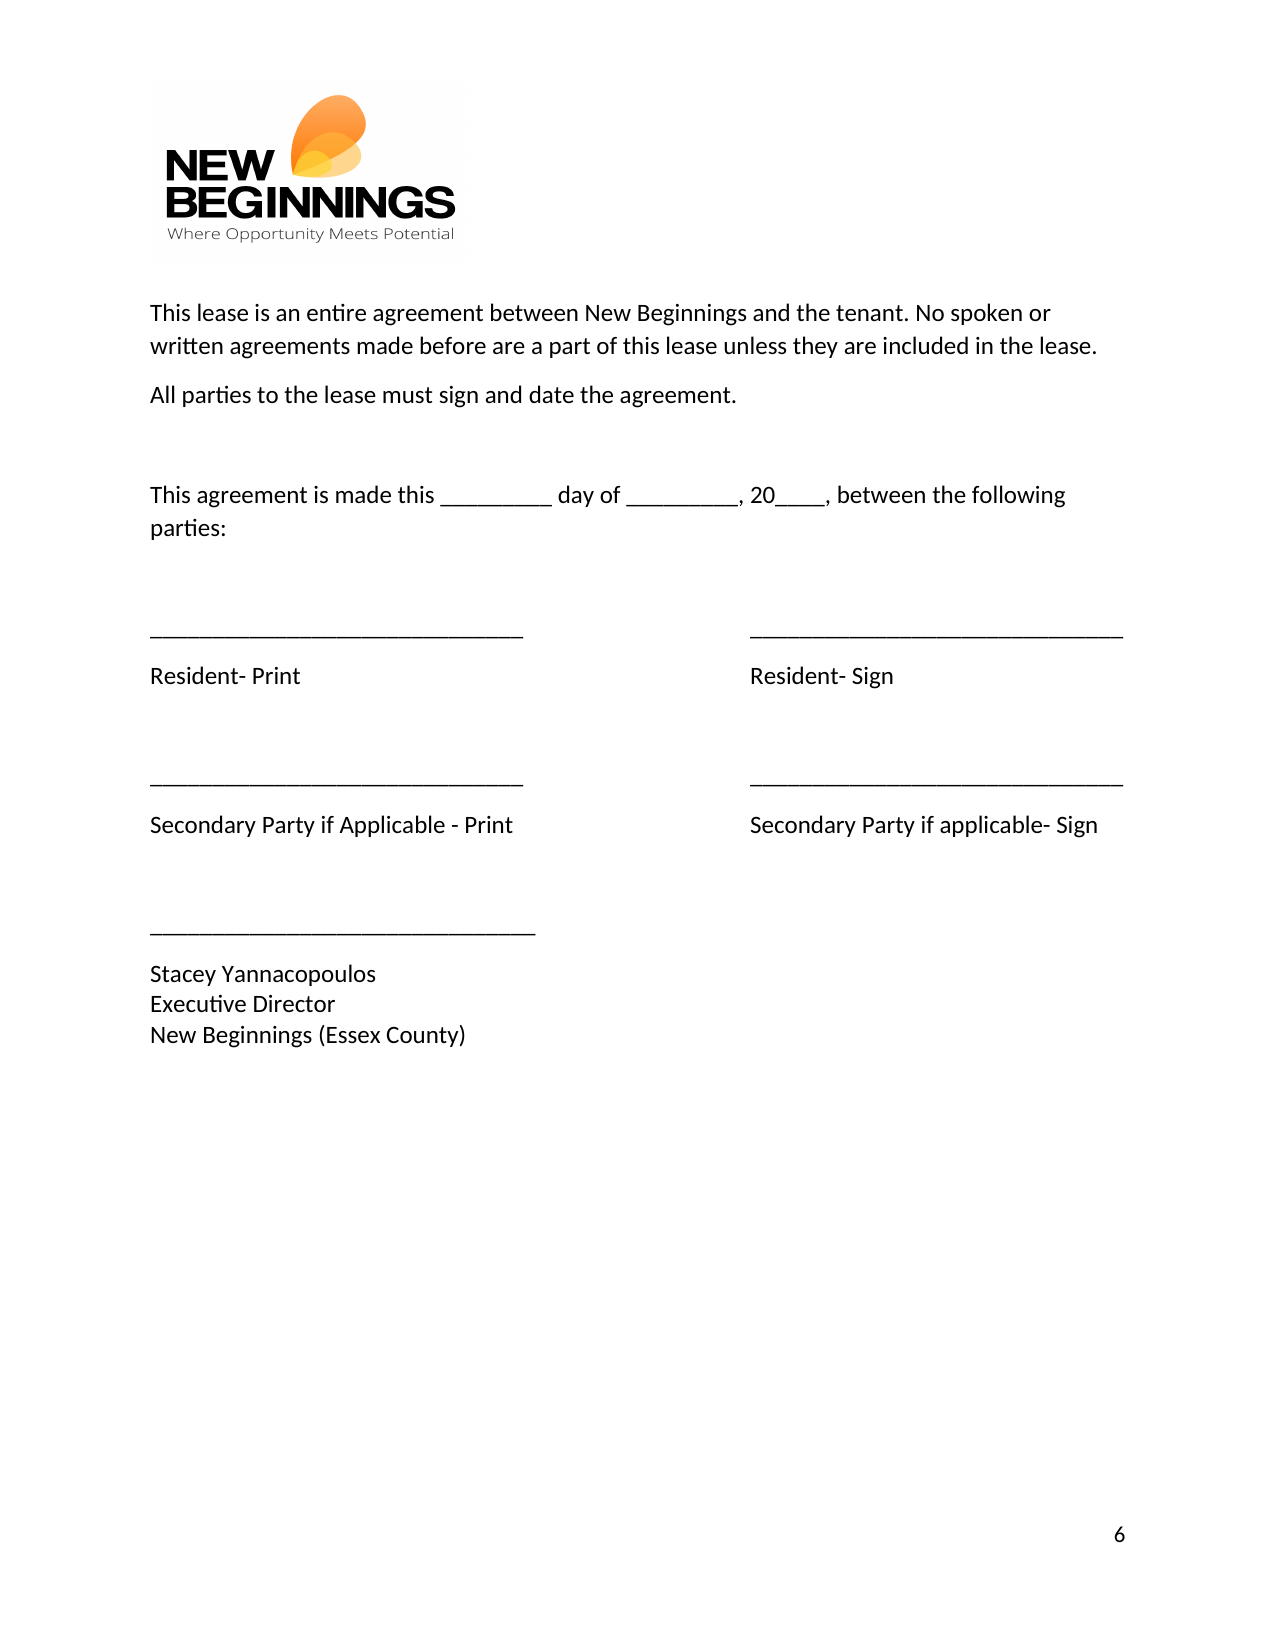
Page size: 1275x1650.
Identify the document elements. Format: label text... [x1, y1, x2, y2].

text Resident- Print Resident- Sign [150, 660, 1125, 691]
text Stacey Yannacopoulos [150, 958, 1125, 988]
text ______________________________ ______________________________ [150, 611, 1125, 641]
text Secondary Party if Applicable - Print Secondary Party if applicable- Sign [150, 809, 1125, 840]
text This lease is an entire agreement between New Beginnings and the tenant. No spoken or written agreements made before are a part of this lease unless they are included in the lease. [150, 297, 1125, 361]
picture [150, 73, 471, 269]
text ______________________________ ______________________________ [150, 759, 1125, 790]
text _______________________________ [150, 908, 1125, 939]
text Executive Director [150, 988, 1125, 1019]
text All parties to the lease must sign and date the agreement. [150, 379, 1125, 410]
text New Beginnings (Essex County) [150, 1019, 1125, 1049]
text This agreement is made this _________ day of _________, 20____, between the following parties: [150, 479, 1125, 542]
